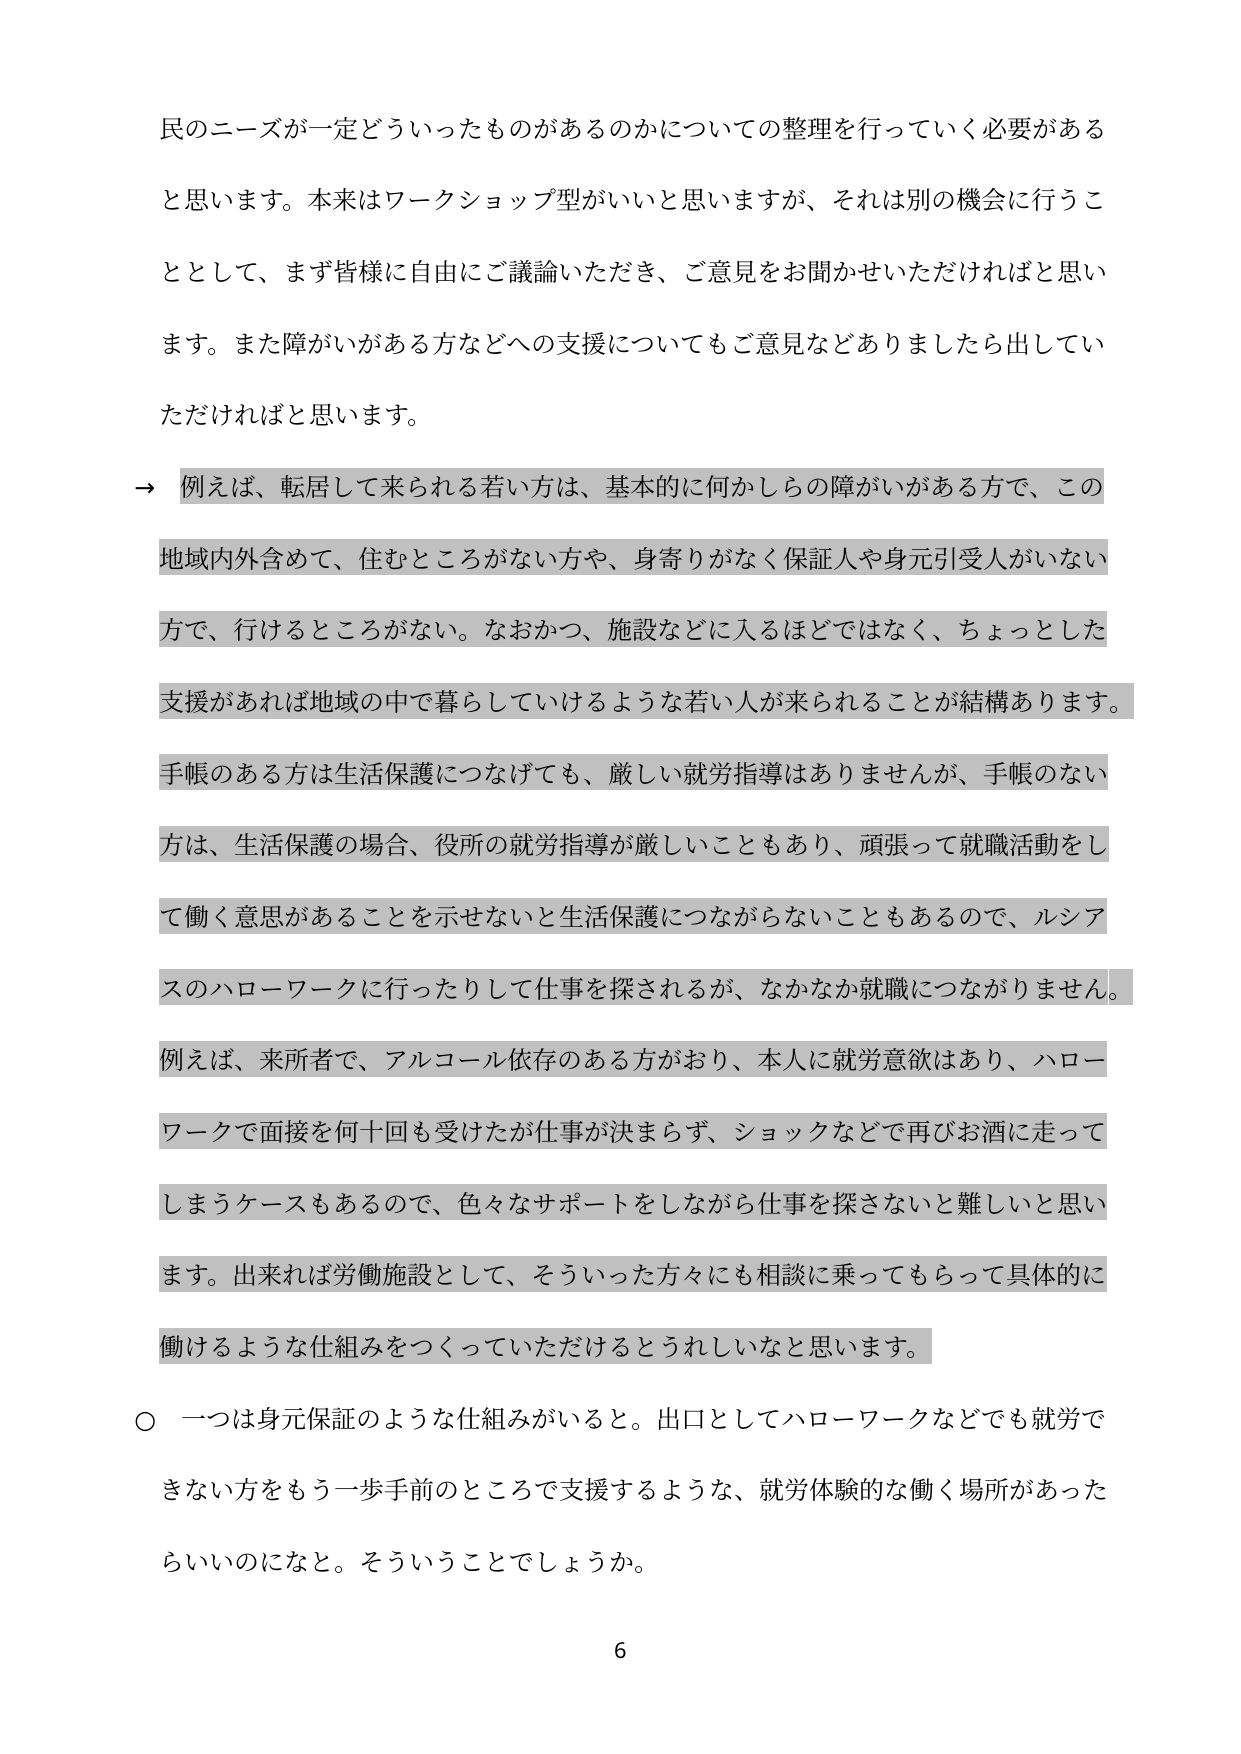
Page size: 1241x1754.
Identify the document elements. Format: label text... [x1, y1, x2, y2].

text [134, 92, 1128, 450]
text → 例えば、転居して来られる若い方は、基本的に何かしらの障がいがある方で、この地域内外含めて、住むところがない方や、身寄りがなく保証人や身元引受人がいない方で、行けるところがない。なおかつ、施設などに入るほどではなく、ちょっとした支援があれば地域の中で暮らしていけるような若い人が来られることが結構あります。手帳のある方は生活保護につなげても、厳しい就労指導はありませんが、手帳のない方は、生活保護の場合、役所の就労指導が厳しいこともあり、頑張って就職活動をして働く意思があることを示せないと生活保護につながらないこともあるので、ルシアスのハローワークに行ったりして仕事を探されるが、なかなか就職につながりません。例えば、来所者で、アルコール依存のある方がおり、本人に就労意欲はあり、ハローワークで面接を何十回も受けたが仕事が決まらず、ショックなどで再びお酒に走ってしまうケースもあるので、色々なサポートをしながら仕事を探さないと難しいと思います。出来れば労働施設として、そういった方々にも相談に乗ってもらって具体的に働けるような仕組みをつくっていただけるとうれしいなと思います。 [134, 450, 1128, 1382]
text ○ 一つは身元保証のような仕組みがいると。出口としてハローワークなどでも就労できない方をもう一歩手前のところで支援するような、就労体験的な働く場所があったらいいのになと。そういうことでしょうか。 [134, 1382, 1128, 1597]
